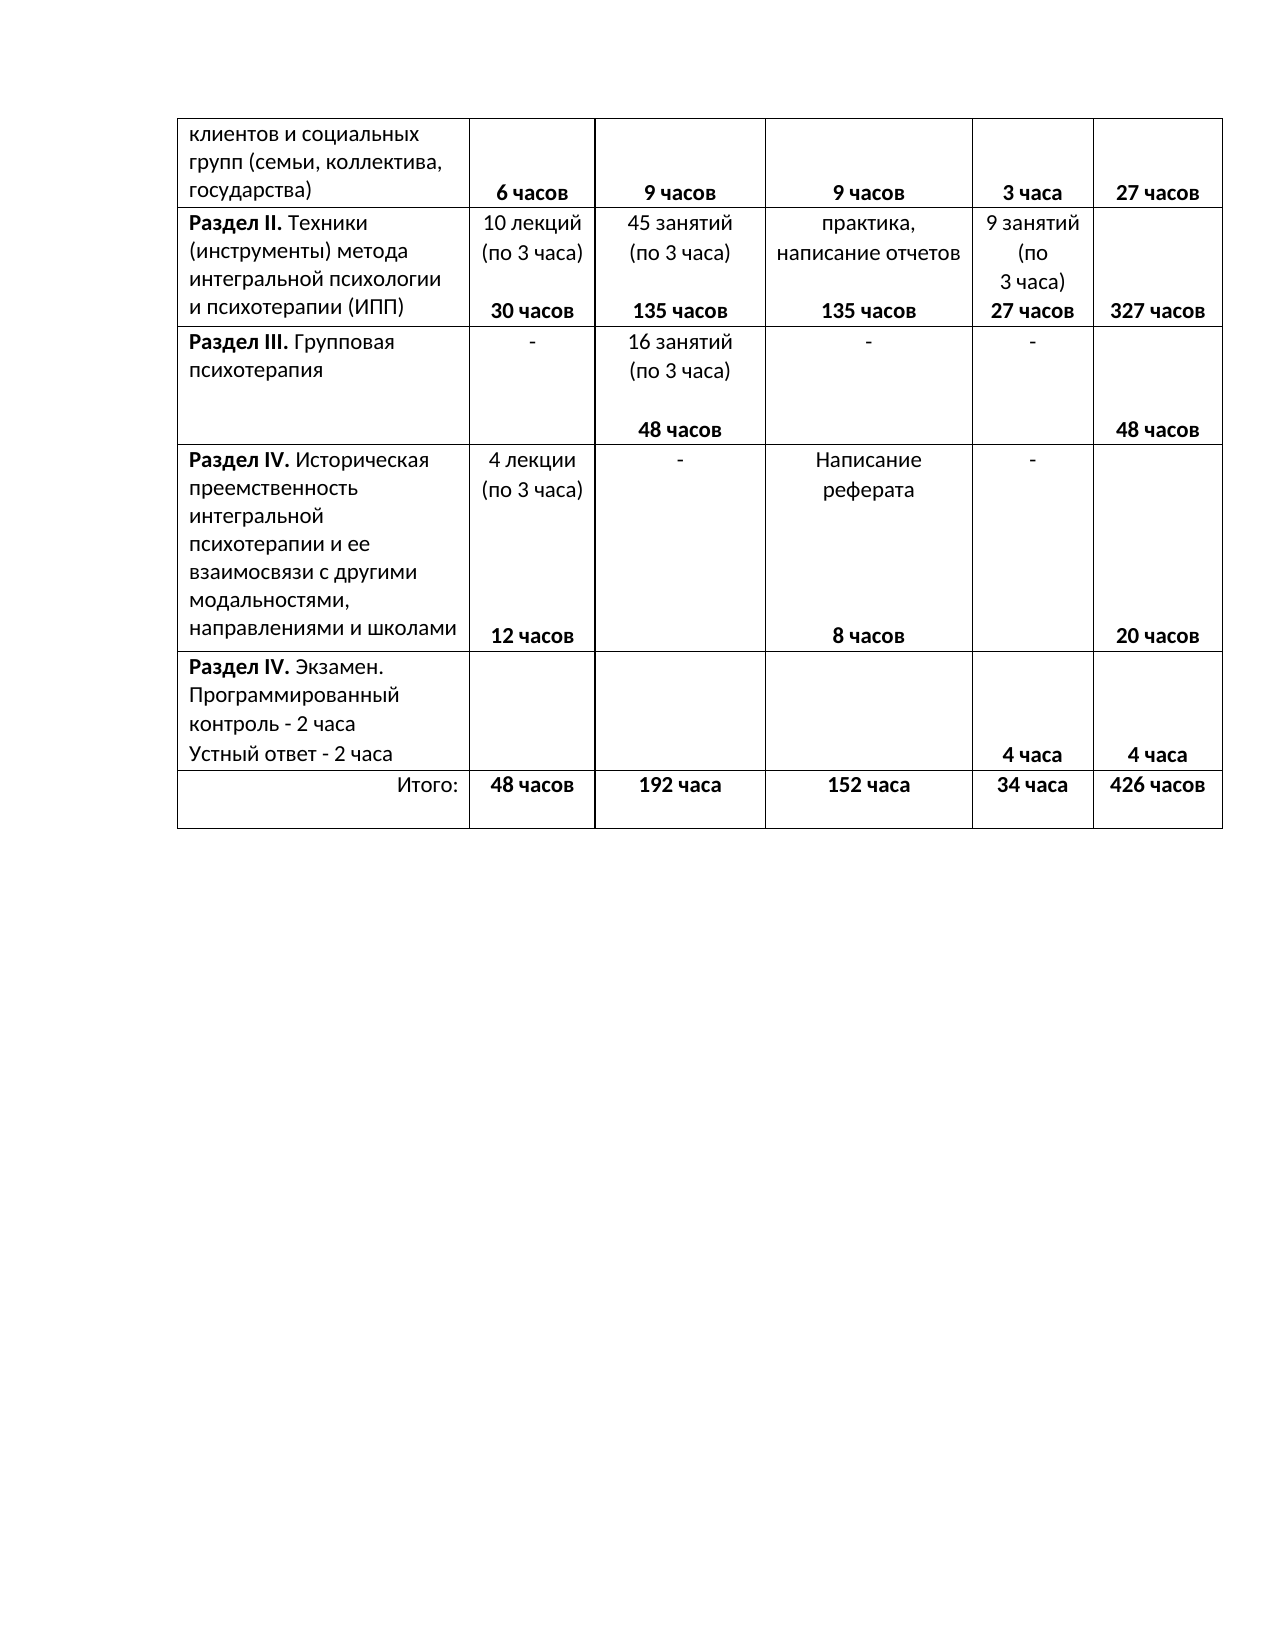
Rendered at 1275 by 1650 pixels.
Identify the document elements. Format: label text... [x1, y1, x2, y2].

table_cell 4 лекции (по 3 часа) 12 часов [470, 445, 594, 651]
table_cell 20 часов [1094, 445, 1222, 651]
table_cell Раздел IV. Экзамен. Программированный контроль - 2 часа Устный ответ - 2 часа [178, 652, 469, 769]
table_cell 16 занятий (по 3 часа) 48 часов [596, 327, 765, 444]
table_cell 9 часов [766, 119, 972, 207]
table_cell - [766, 327, 972, 444]
table_cell 327 часов [1094, 208, 1222, 326]
table_cell 152 часа [766, 771, 972, 828]
table_cell - [596, 445, 765, 651]
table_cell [973, 119, 1093, 207]
table_cell [596, 652, 765, 769]
table_cell 192 часа [596, 771, 765, 828]
table_cell 4 часа [1094, 652, 1222, 769]
table_cell Раздел II. Техники (инструменты) метода интегральной психологии и психотерапии (ИПП) [178, 208, 469, 326]
table_cell 45 занятий (по 3 часа) 135 часов [596, 208, 765, 326]
table_cell - [470, 327, 594, 444]
table_cell Раздел IV. Историческая преемственность интегральной психотерапии и ее взаимосвязи с другими модальностями, направлениями и школами [178, 445, 469, 651]
table_cell Раздел III. Групповая психотерапия [178, 327, 469, 444]
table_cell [178, 119, 469, 207]
table_cell 9 занятий (по 3 часа) 27 часов [973, 208, 1093, 326]
table_cell Написание реферата 8 часов [766, 445, 972, 651]
table_cell 48 часов [1094, 327, 1222, 444]
table_cell практика, написание отчетов 135 часов [766, 208, 972, 326]
table_cell 27 часов [1094, 119, 1222, 207]
table_cell 34 часа [973, 771, 1093, 828]
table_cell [596, 119, 765, 207]
table_cell 4 часа [973, 652, 1093, 769]
table_cell - [973, 327, 1093, 444]
table_cell [766, 652, 972, 769]
table_cell 426 часов [1094, 771, 1222, 828]
table_cell Итого: [178, 771, 469, 828]
table_cell - [973, 445, 1093, 651]
table_cell [470, 652, 594, 769]
table_cell 48 часов [470, 771, 594, 828]
table_cell 10 лекций (по 3 часа) 30 часов [470, 208, 594, 326]
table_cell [470, 119, 594, 207]
